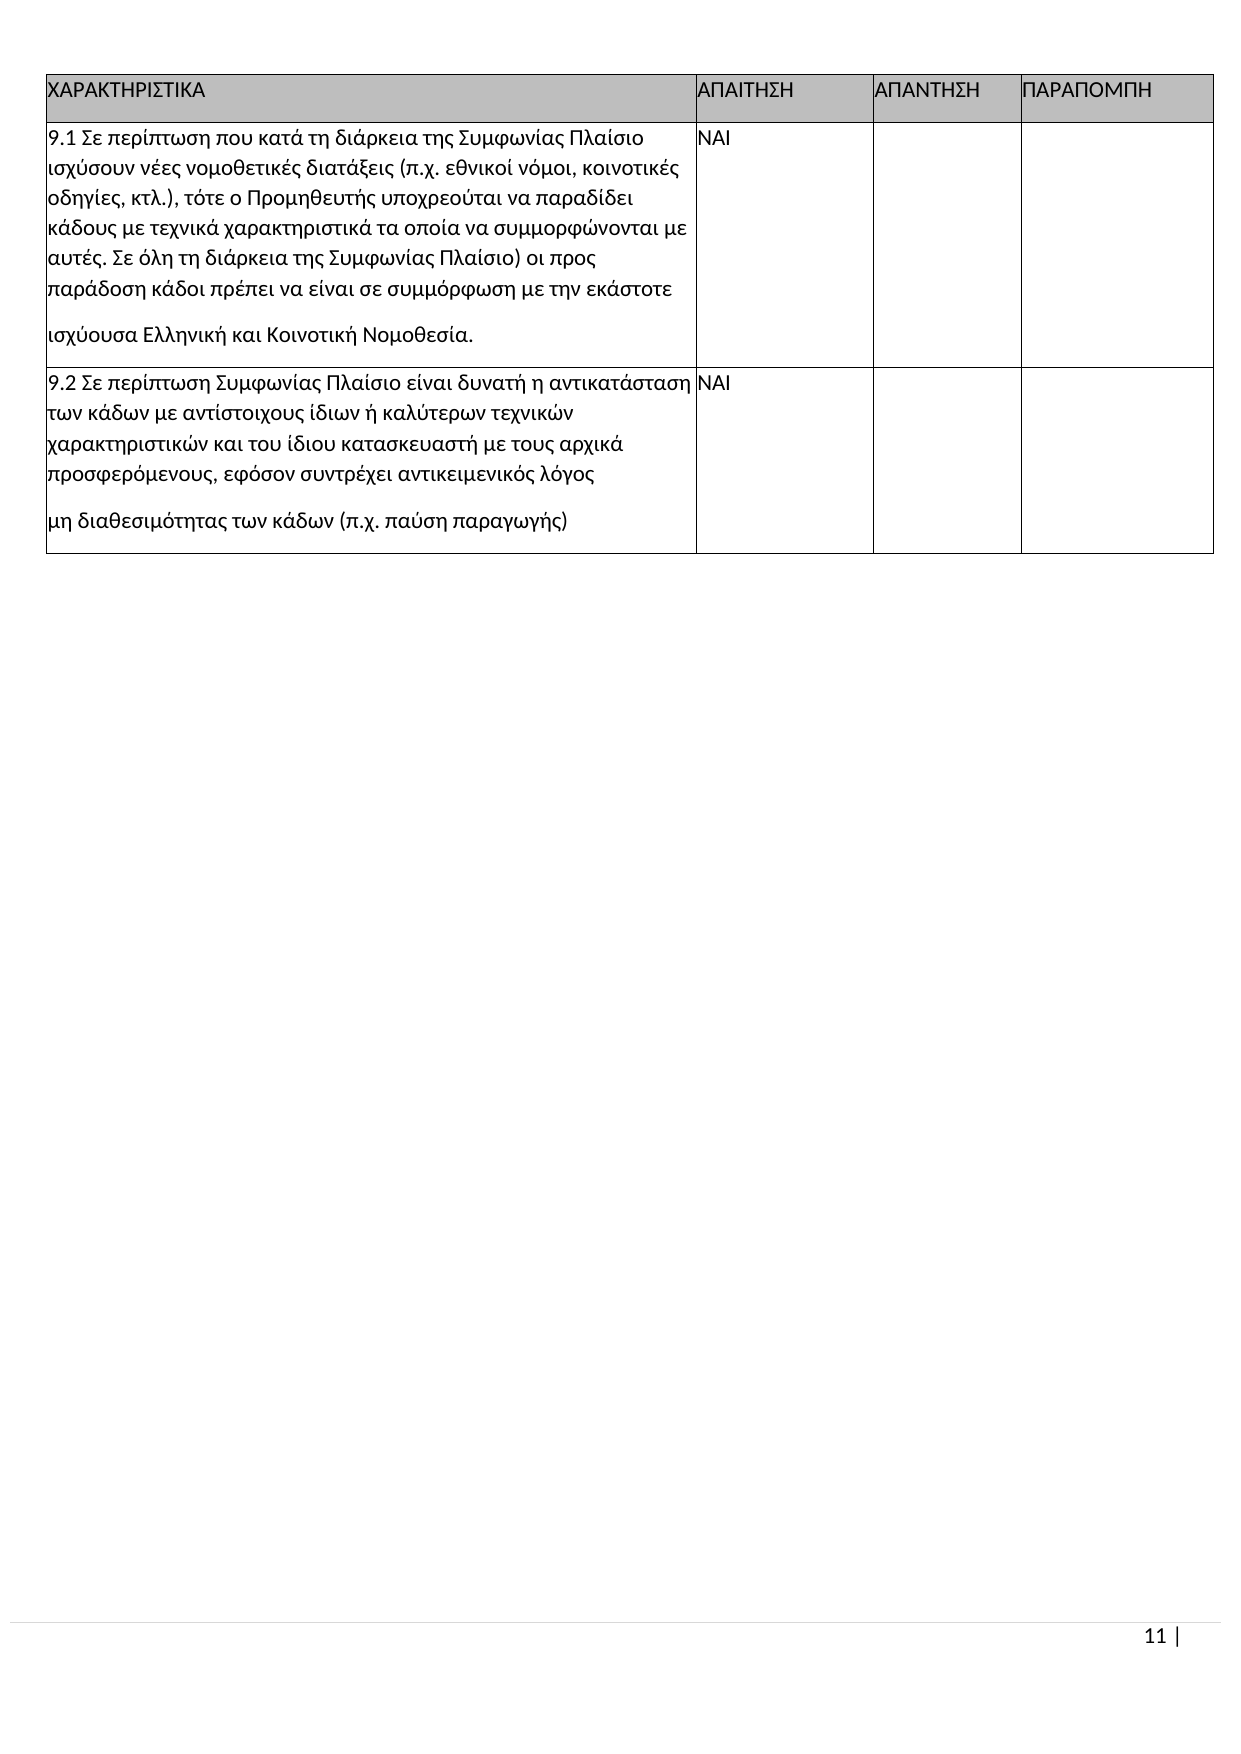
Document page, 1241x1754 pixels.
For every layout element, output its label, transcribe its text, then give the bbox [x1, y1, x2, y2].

table_cell [1022, 368, 1213, 553]
table_cell 9.2 Σε περίπτωση Συμφωνίας Πλαίσιο είναι δυνατή η αντικατάσταση των κάδων με αντίστοιχους ίδιων ή καλύτερων τεχνικών χαρακτηριστικών και του ίδιου κατασκευαστή με τους αρχικά προσφερόμενους, εφόσον συντρέχει αντικειμενικός λόγος μη διαθεσιμότητας των κάδων (π.χ. παύση παραγωγής) [47, 368, 696, 553]
table_cell [874, 123, 1021, 367]
table_cell 9.1 Σε περίπτωση που κατά τη διάρκεια της Συμφωνίας Πλαίσιο ισχύσουν νέες νομοθετικές διατάξεις (π.χ. εθνικοί νόμοι, κοινοτικές οδηγίες, κτλ.), τότε ο Προμηθευτής υποχρεούται να παραδίδει κάδους με τεχνικά χαρακτηριστικά τα οποία να συμμορφώνονται με αυτές. Σε όλη τη διάρκεια της Συμφωνίας Πλαίσιο) οι προς παράδοση κάδοι πρέπει να είναι σε συμμόρφωση με την εκάστοτε ισχύουσα Ελληνική και Κοινοτική Νομοθεσία. [47, 123, 696, 367]
table_cell ΝΑΙ [697, 368, 873, 553]
table_header ΧΑΡΑΚΤHΡΙΣΤΙΚΑ [47, 75, 696, 122]
table_cell ΝΑΙ [697, 123, 873, 367]
table_cell [1022, 123, 1213, 367]
table_header ΑΠΑΙΤΗΣΗ [697, 75, 873, 122]
table_header ΠΑΡΑΠΟΜΠΗ [1022, 75, 1213, 122]
table_cell [874, 368, 1021, 553]
table_header ΑΠΑΝΤΗΣΗ [874, 75, 1021, 122]
